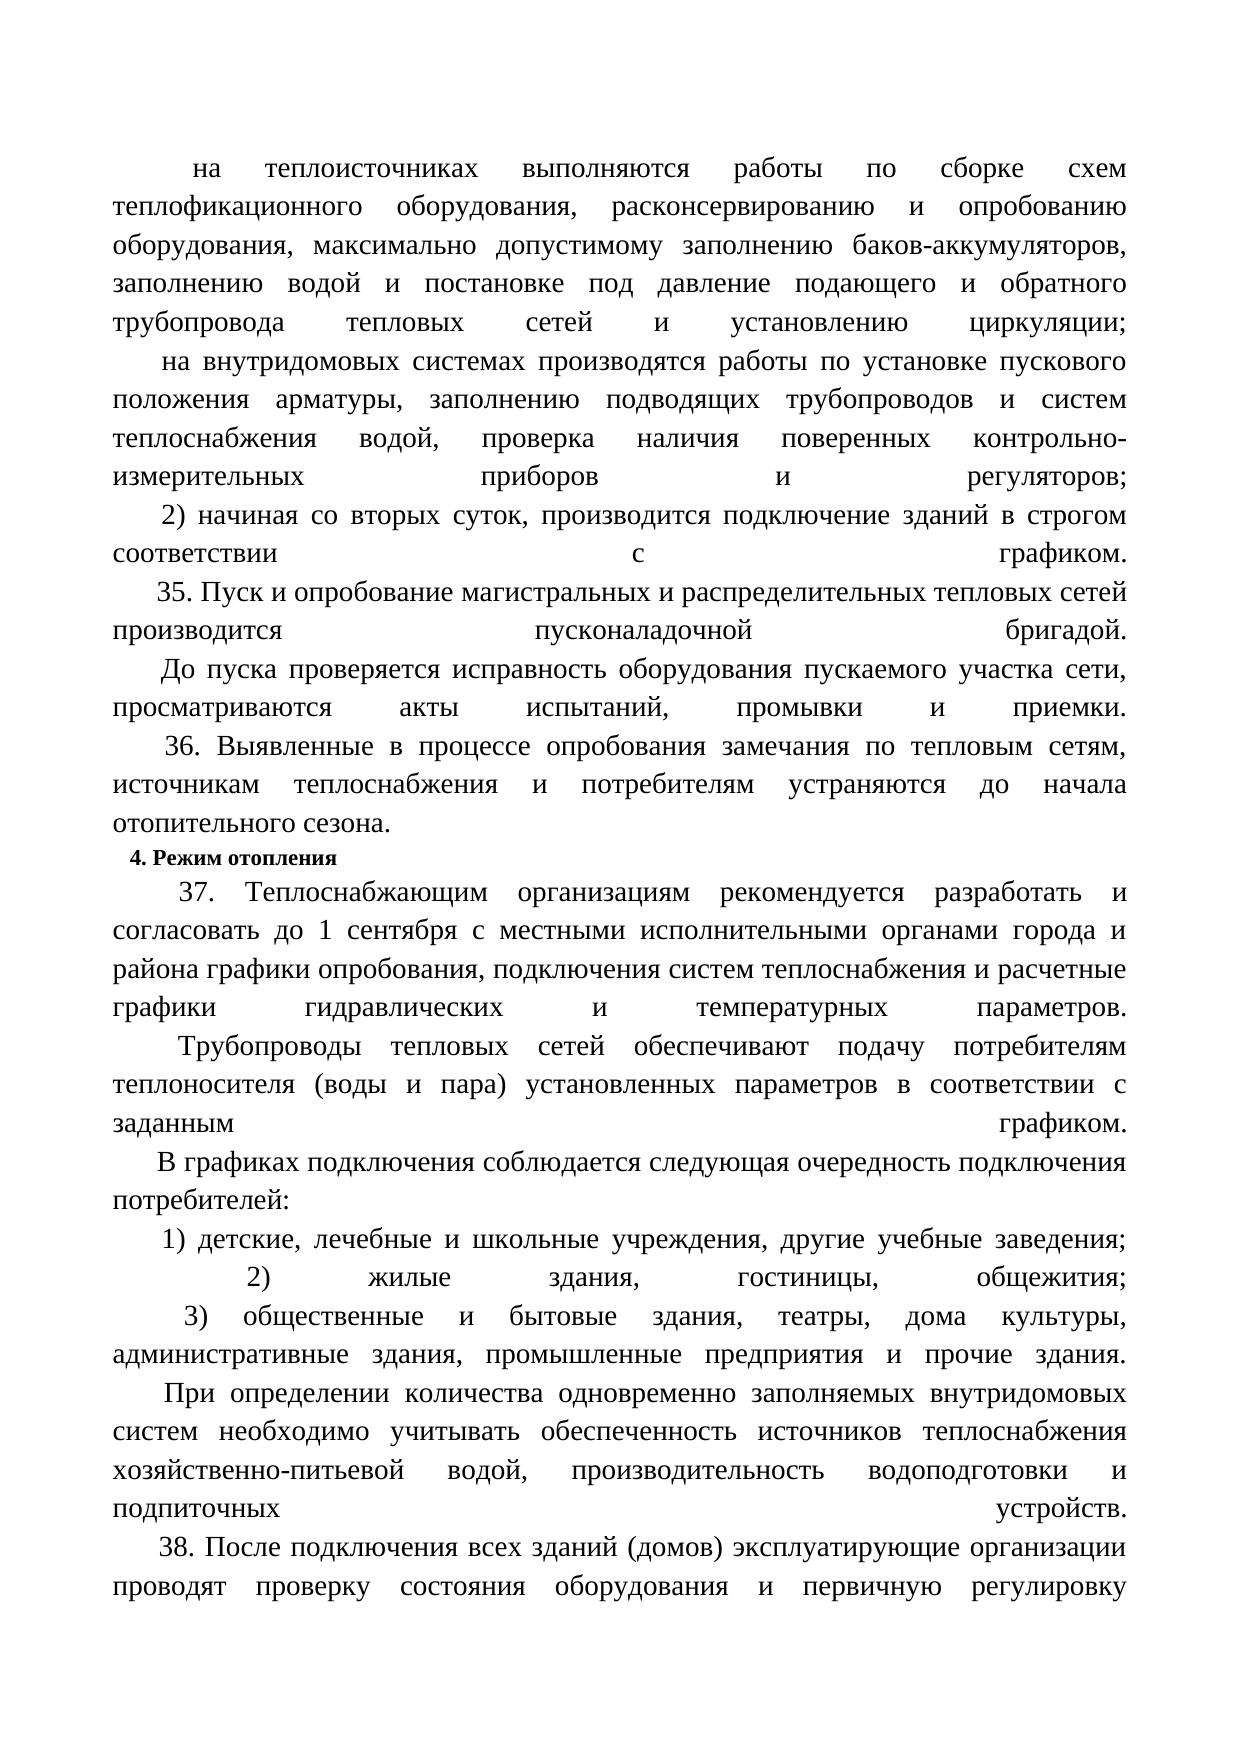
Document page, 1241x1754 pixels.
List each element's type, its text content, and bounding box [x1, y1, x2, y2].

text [112, 874, 1128, 1601]
text 4. Режим отопления [112, 844, 1128, 870]
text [112, 150, 1128, 839]
